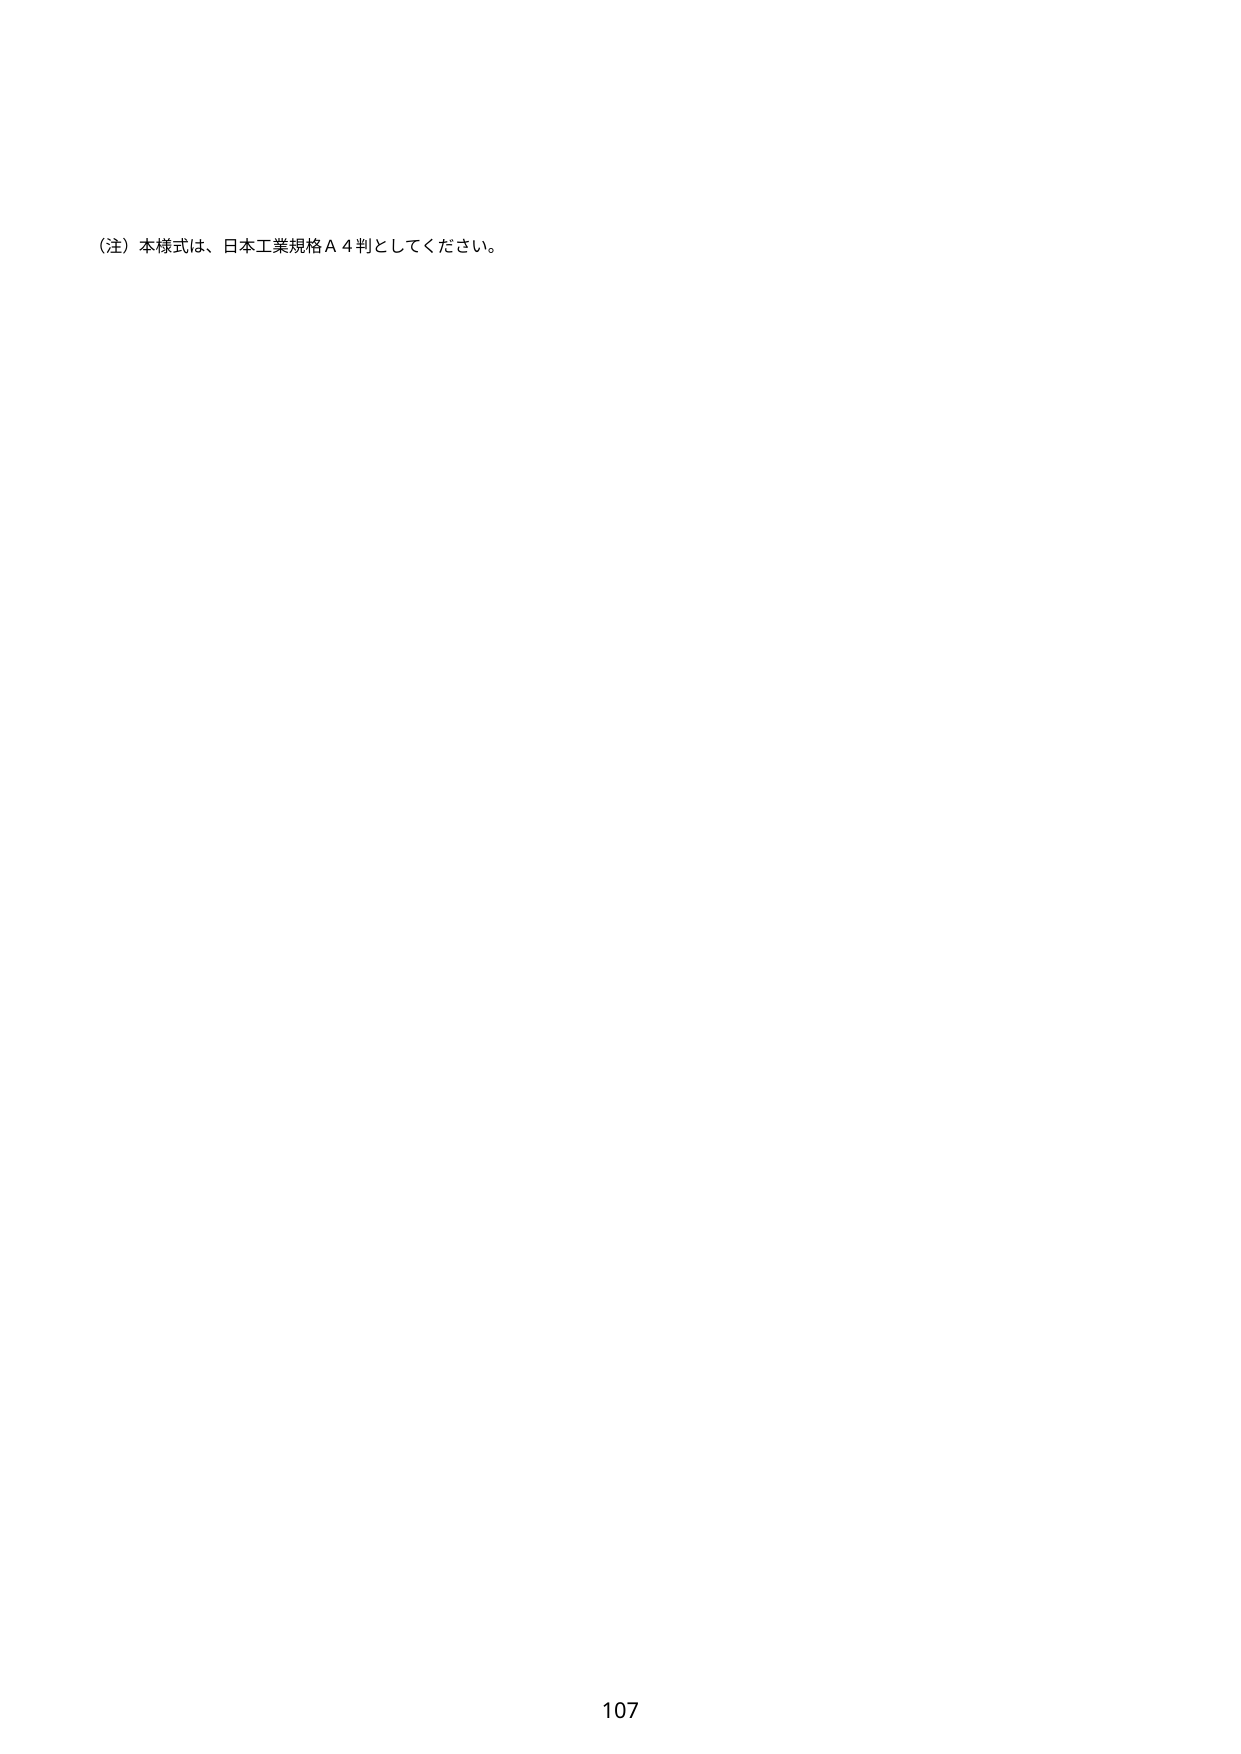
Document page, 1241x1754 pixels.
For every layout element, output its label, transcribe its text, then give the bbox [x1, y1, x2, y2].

text （注）本様式は、日本工業規格Ａ４判としてください。 [89, 233, 1152, 258]
